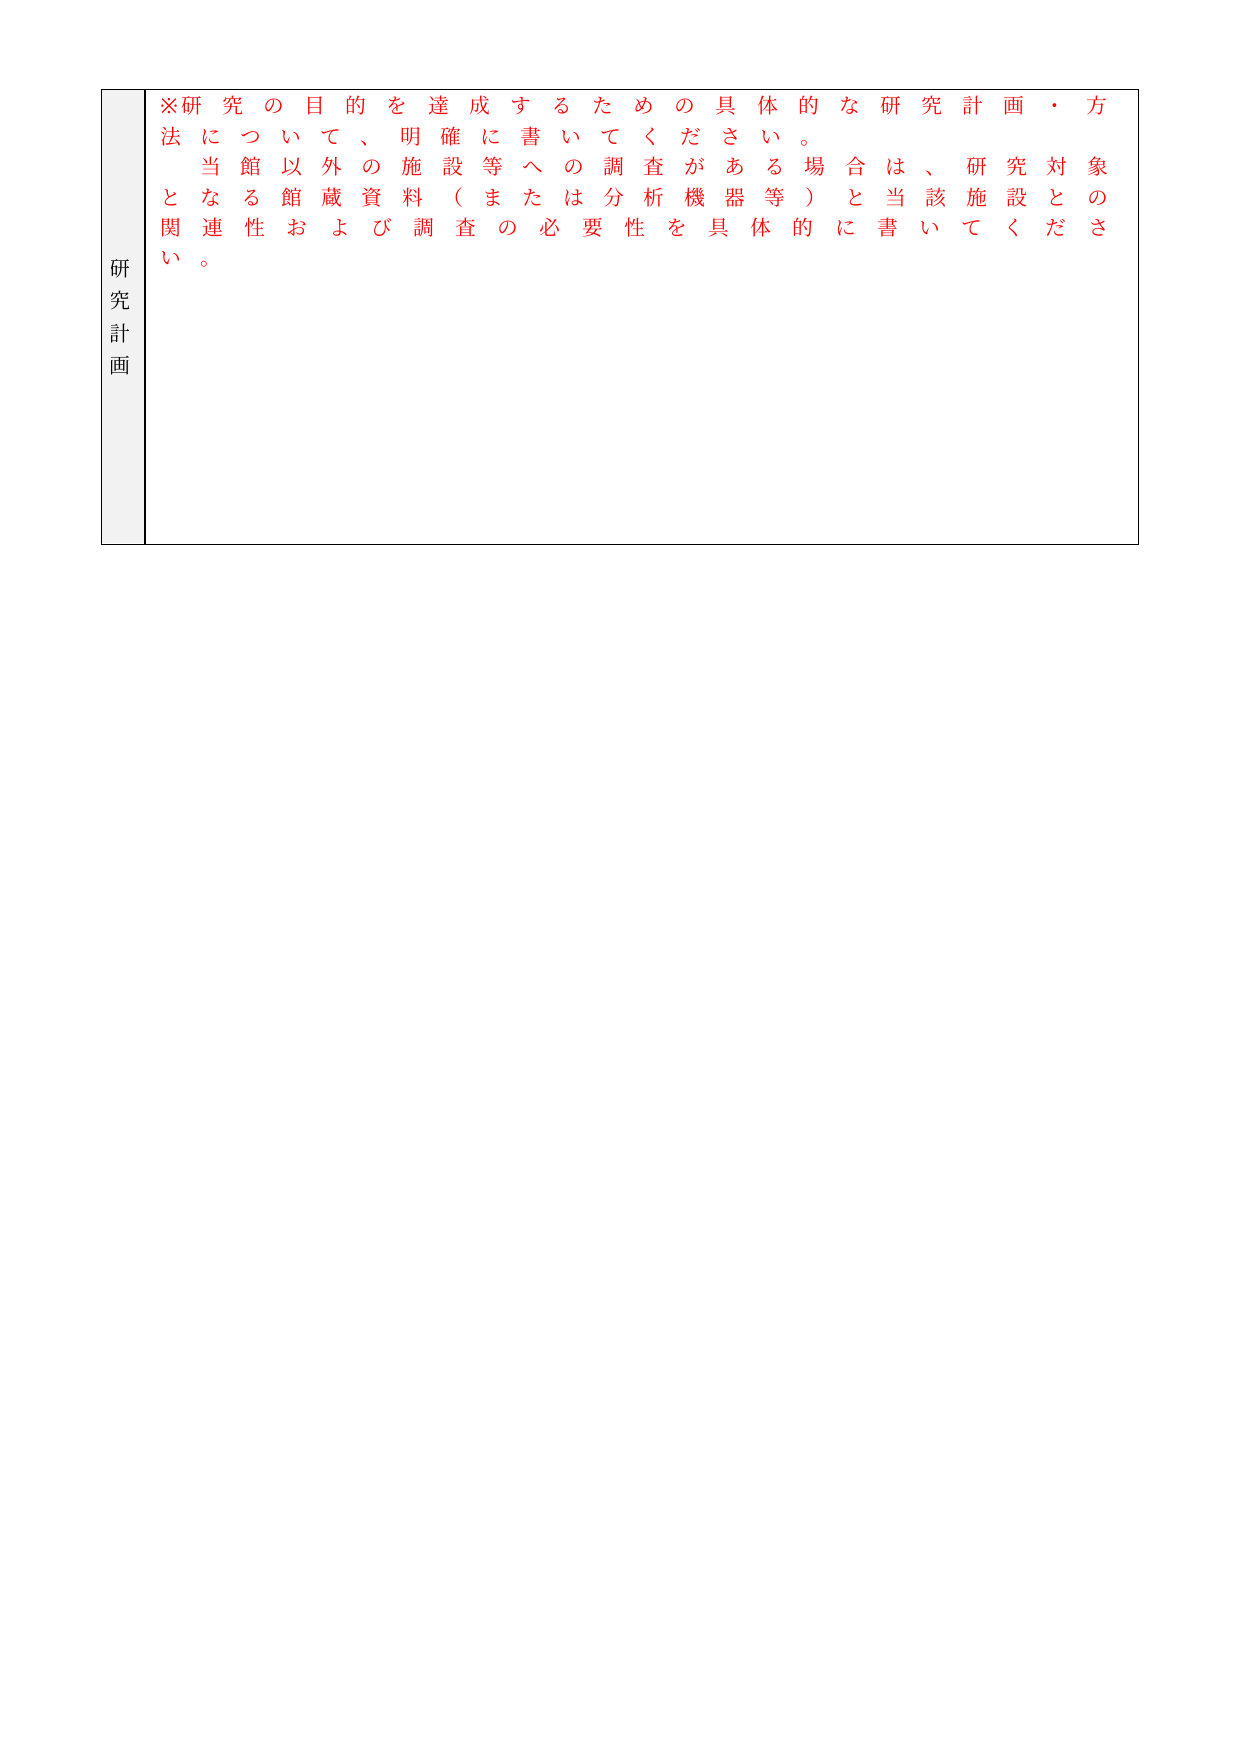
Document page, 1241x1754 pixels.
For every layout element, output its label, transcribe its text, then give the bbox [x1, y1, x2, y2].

table_cell ※研究の目的を達成するための具体的な研究計画・方法について、明確に書いてください。 当館以外の施設等への調査がある場合は、研究対象となる館蔵資料（または分析機器等）と当該施設との関連性および調査の必要性を具体的に書いてください。 [146, 90, 1138, 543]
table_cell 研究計画 [102, 90, 144, 543]
